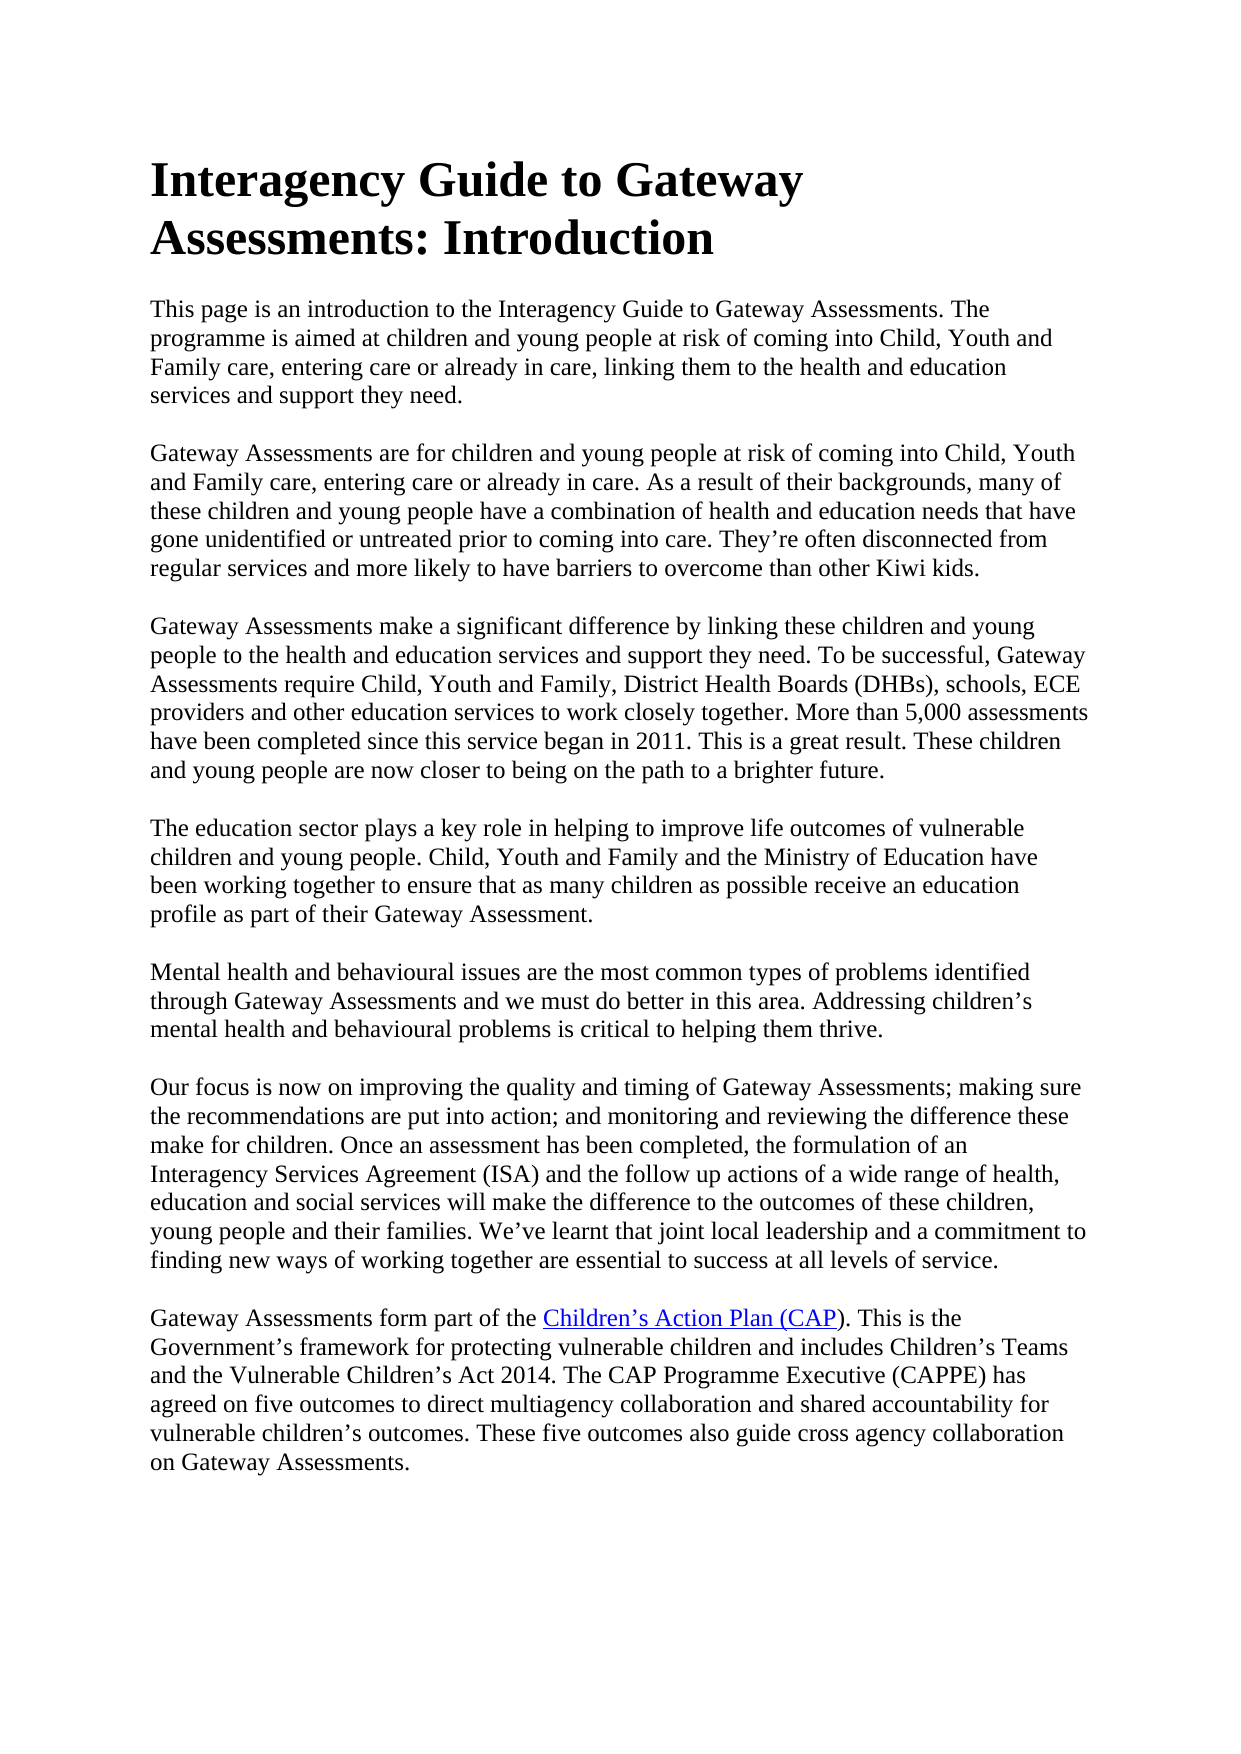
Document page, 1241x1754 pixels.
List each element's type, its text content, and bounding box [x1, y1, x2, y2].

text Mental health and behavioural issues are the most common types of problems identified through Gateway Assessments and we must do better in this area. Addressing children’s mental health and behavioural problems is critical to helping them thrive. [150, 957, 1090, 1043]
text Gateway Assessments are for children and young people at risk of coming into Child, Youth and Family care, entering care or already in care. As a result of their backgrounds, many of these children and young people have a combination of health and education needs that have gone unidentified or untreated prior to coming into care. They’re often disconnected from regular services and more likely to have barriers to overcome than other Kiwi kids. [150, 438, 1090, 582]
text Interagency Guide to Gateway Assessments: Introduction [150, 150, 1090, 265]
text This page is an introduction to the Interagency Guide to Gateway Assessments. The programme is aimed at children and young people at risk of coming into Child, Youth and Family care, entering care or already in care, linking them to the health and education services and support they need. [150, 294, 1090, 409]
text The education sector plays a key role in helping to improve life outcomes of vulnerable children and young people. Child, Youth and Family and the Ministry of Education have been working together to ensure that as many children as possible receive an education profile as part of their Gateway Assessment. [150, 813, 1090, 928]
text Our focus is now on improving the quality and timing of Gateway Assessments; making sure the recommendations are put into action; and monitoring and reviewing the difference these make for children. Once an assessment has been completed, the formulation of an Interagency Services Agreement (ISA) and the follow up actions of a wide range of health, education and social services will make the difference to the outcomes of these children, young people and their families. We’ve learnt that joint local leadership and a commitment to finding new ways of working together are essential to success at all levels of service. [150, 1072, 1090, 1274]
text Gateway Assessments make a significant difference by linking these children and young people to the health and education services and support they need. To be successful, Gateway Assessments require Child, Youth and Family, District Health Boards (DHBs), schools, ECE providers and other education services to work closely together. More than 5,000 assessments have been completed since this service began in 2011. This is a great result. These children and young people are now closer to being on the path to a brighter future. [150, 611, 1090, 784]
text Gateway Assessments form part of the Children’s Action Plan (CAP). This is the Government’s framework for protecting vulnerable children and includes Children’s Teams and the Vulnerable Children’s Act 2014. The CAP Programme Executive (CAPPE) has agreed on five outcomes to direct multiagency collaboration and shared accountability for vulnerable children’s outcomes. These five outcomes also guide cross agency collaboration on Gateway Assessments. [150, 1303, 1090, 1475]
